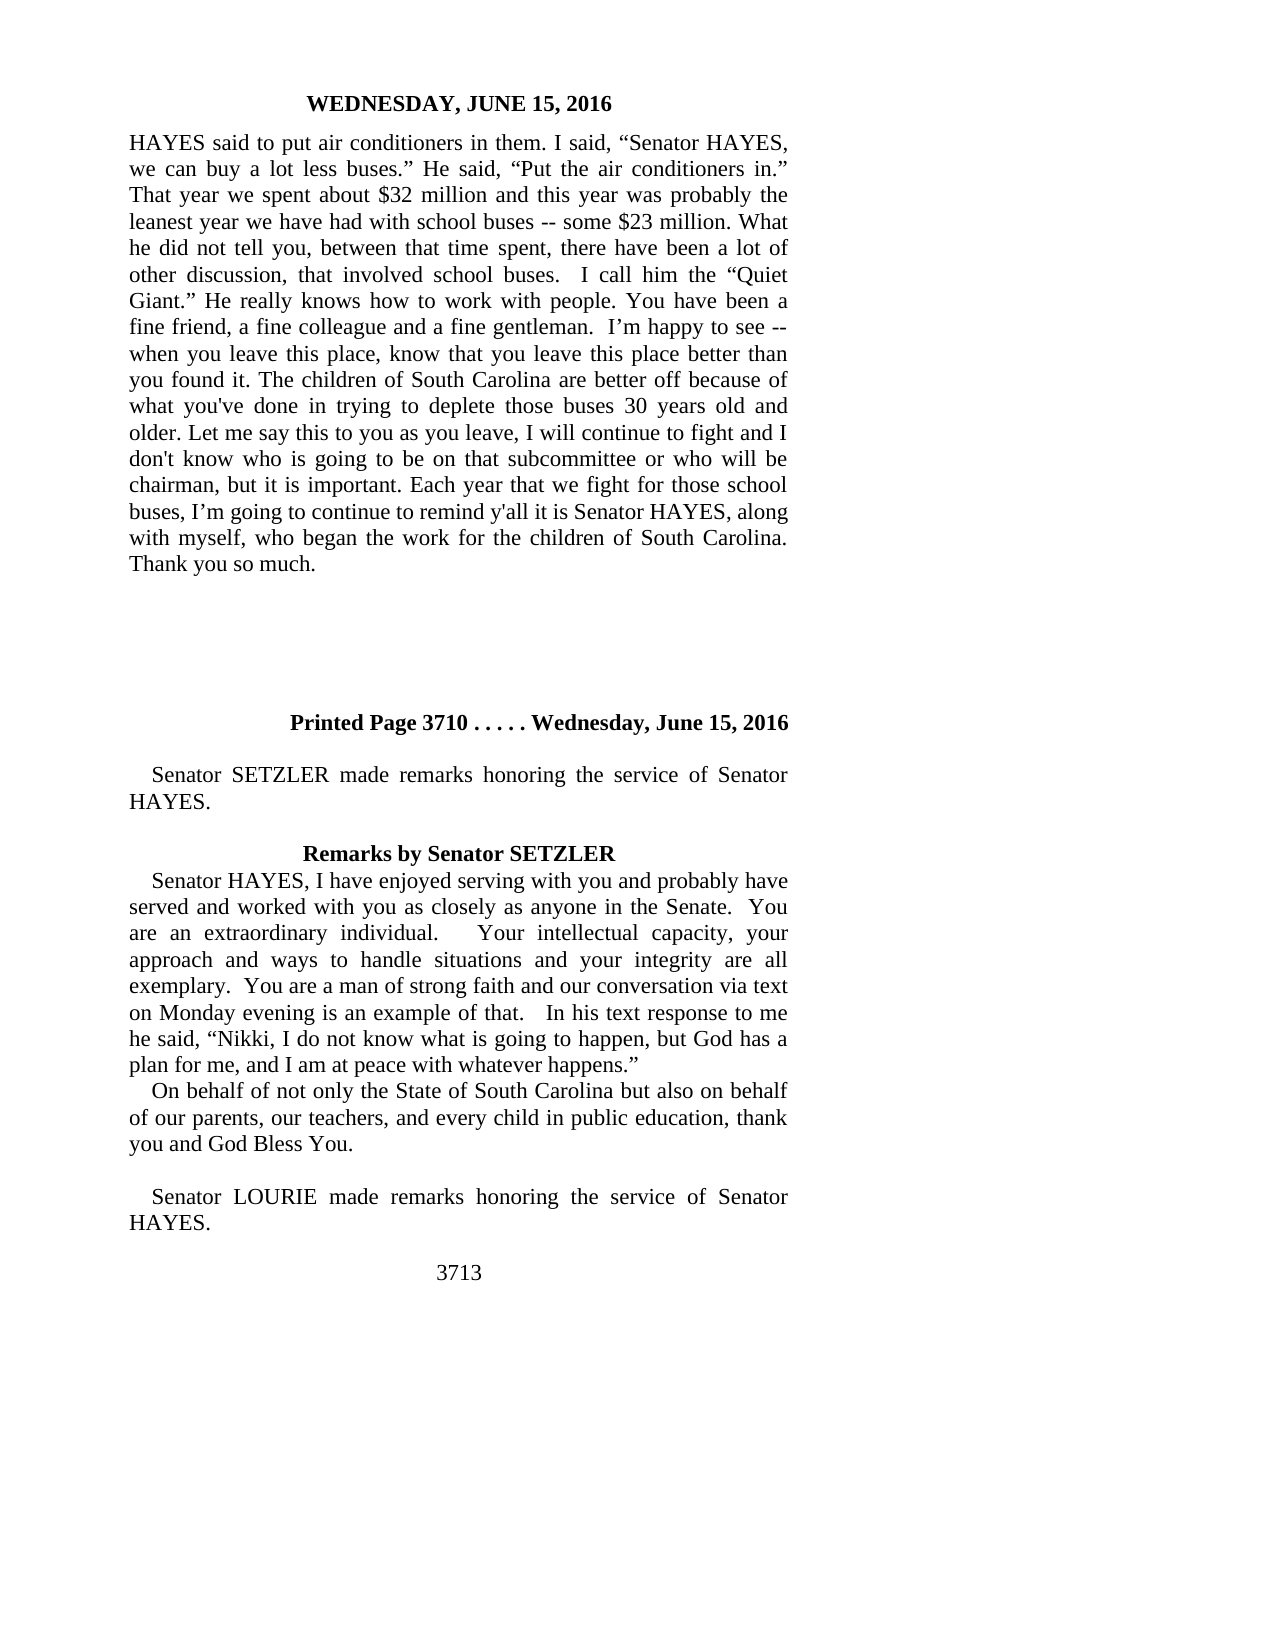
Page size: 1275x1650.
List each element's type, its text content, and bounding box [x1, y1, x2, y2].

text Remarks by Senator SETZLER [129, 840, 789, 867]
text On behalf of not only the State of South Carolina but also on behalf of our parents, our teachers, and every child in public education, thank you and God Bless You. [129, 1078, 789, 1157]
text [129, 129, 789, 577]
text Senator HAYES, I have enjoyed serving with you and probably have served and worked with you as closely as anyone in the Senate. You are an extraordinary individual. Your intellectual capacity, your approach and ways to handle situations and your integrity are all exemplary. You are a man of strong faith and our conversation via text on Monday evening is an example of that. In his text response to me he said, “Nikki, I do not know what is going to happen, but God has a plan for me, and I am at peace with whatever happens.” [129, 867, 789, 1078]
text Senator LOURIE made remarks honoring the service of Senator HAYES. [129, 1183, 789, 1236]
text Senator SETZLER made remarks honoring the service of Senator HAYES. [129, 761, 789, 814]
text Printed Page 3710 . . . . . Wednesday, June 15, 2016 [129, 709, 789, 735]
